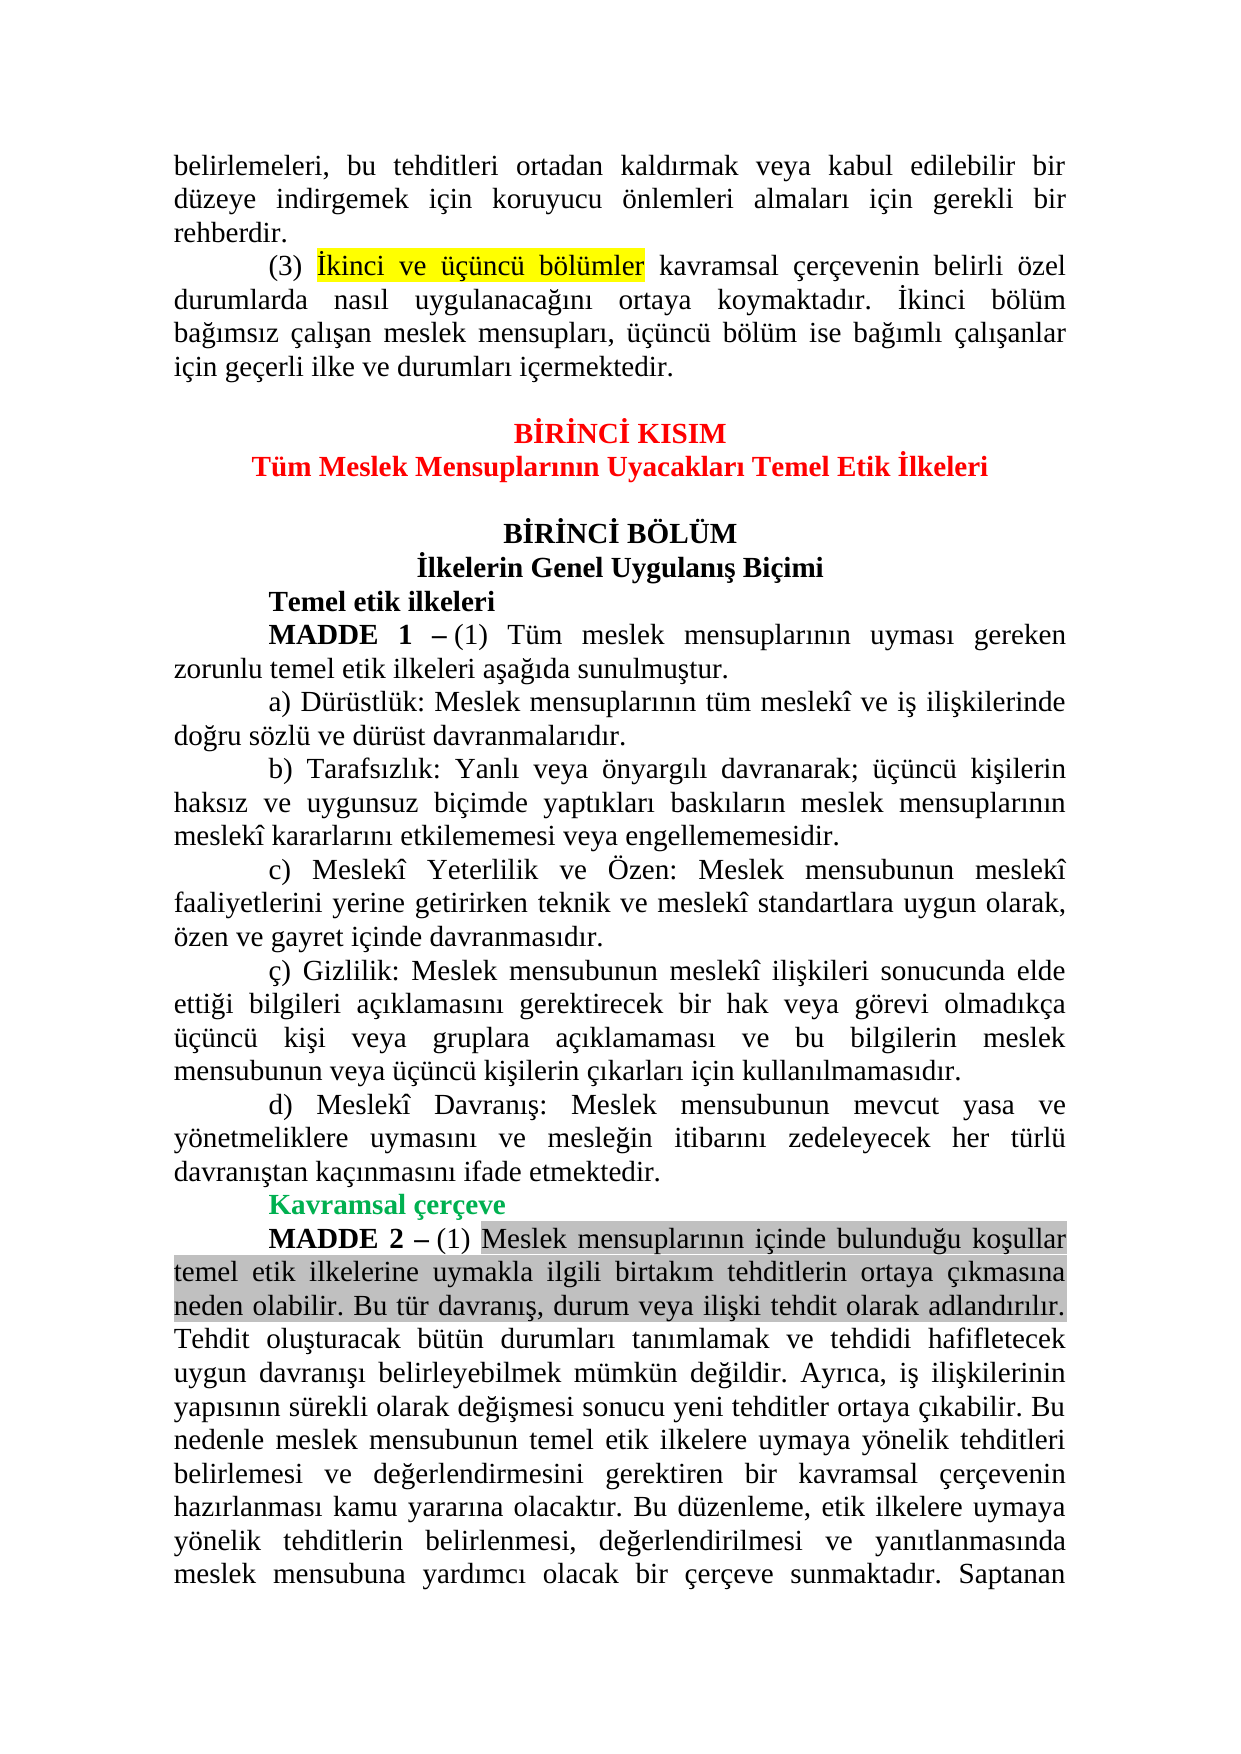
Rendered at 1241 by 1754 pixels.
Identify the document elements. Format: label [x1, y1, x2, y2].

table_header [146, 148, 1094, 1590]
